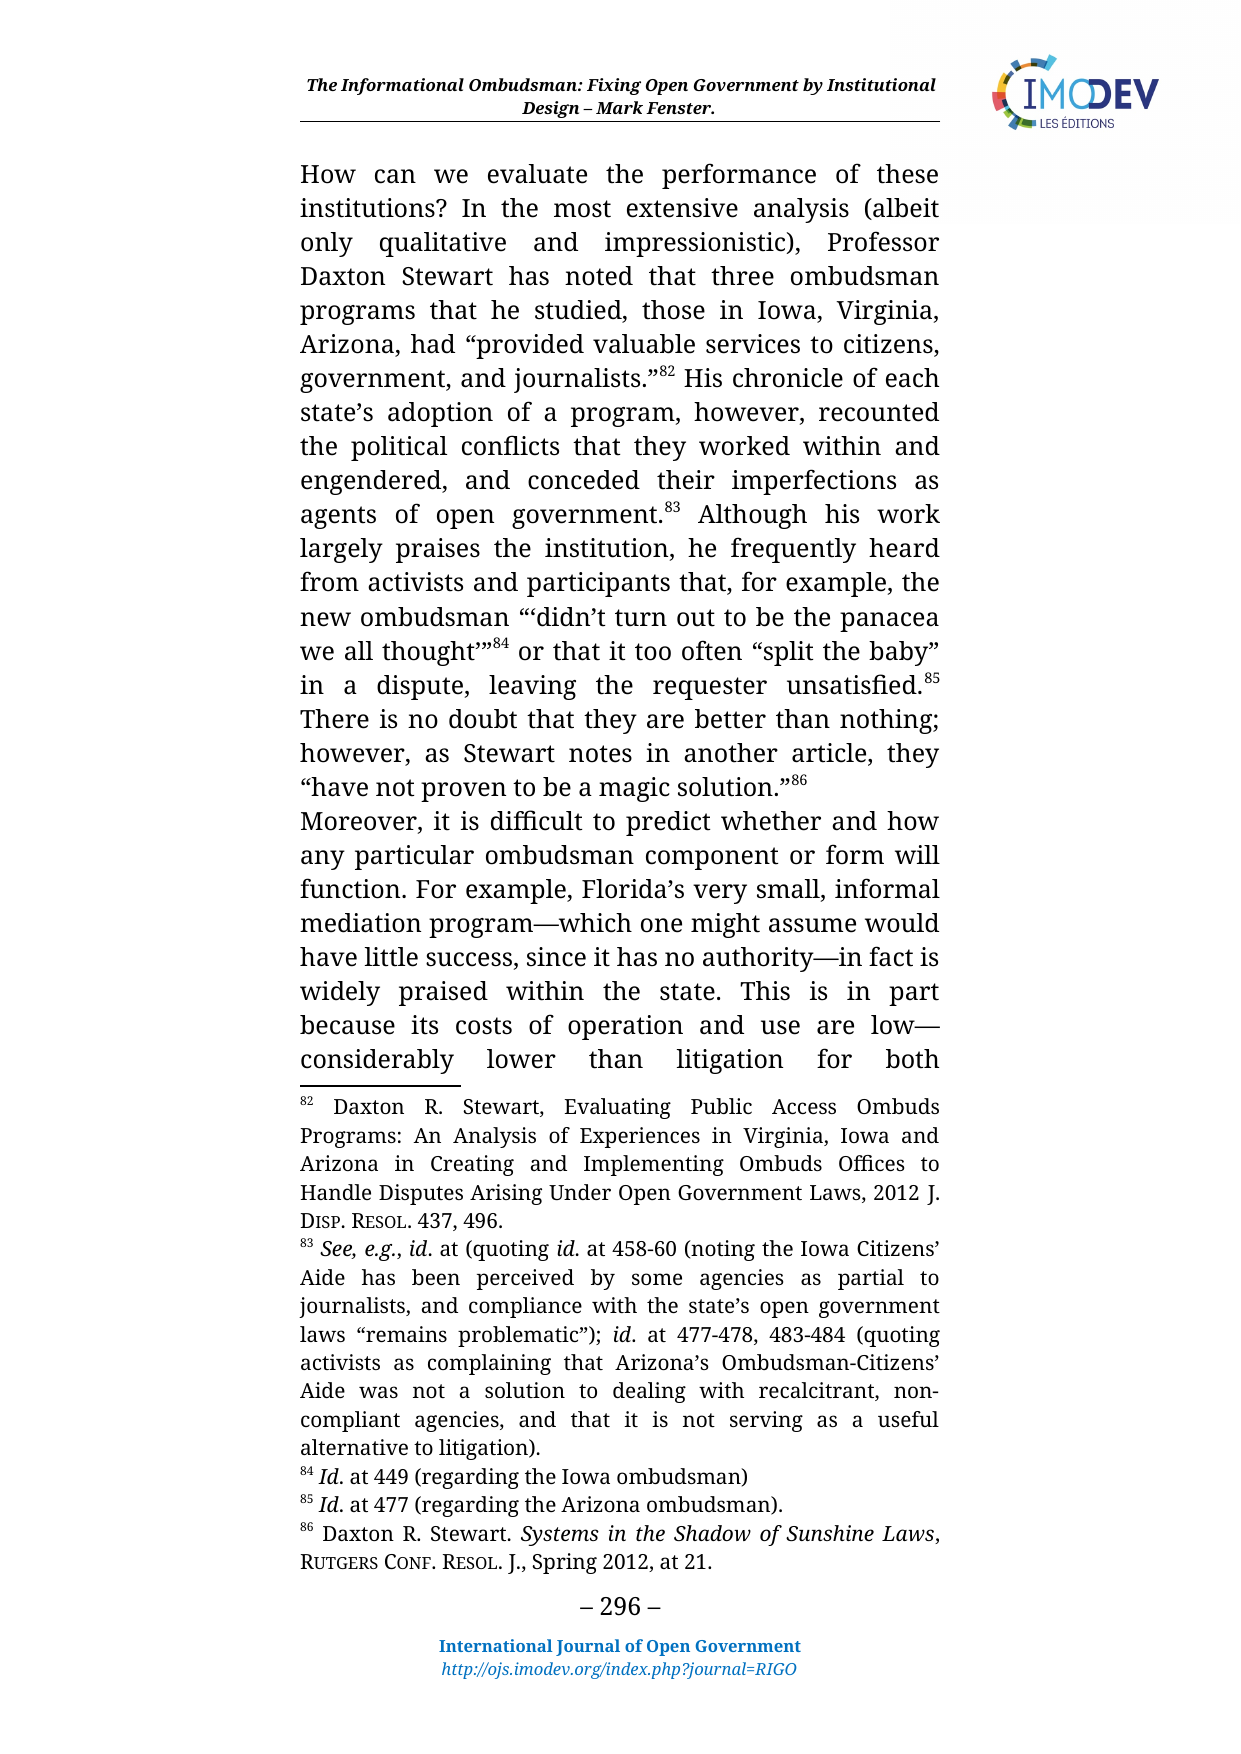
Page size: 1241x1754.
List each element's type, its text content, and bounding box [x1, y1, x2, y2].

text Moreover, it is difficult to predict whether and how any particular ombudsman component or form will function. For example, Florida’s very small, informal mediation program—which one might assume would have little success, since it has no authority—in fact is widely praised within the state. This is in part because its costs of operation and use are low—considerably lower than litigation for both government and requester, especially for requestors who have not yet retained an attorney—and in part because it proceeds by informal phone and electronic communication, saving the parties travel costs. Its success also clearly comes from the attorney who serves as the mediator, who has run the program for most of its existence and who has built up enormous legitimacy and good will among government attorneys and who can persuade recalcitrant agencies of their duty to disclose documents. The extent of its influence is unclear, however. Between 1995 and 2000, the Mediation Program handled over 400 disputes, successfully settling 325 of them. The Attorney General stopped publishing official statistics on the mediation program in 2000, when the legislature repealed the subsection that required the Attorney General to provide an annual report. According to a count kept by its chief mediator, the number of cases remained relatively steady throughout the decade and after showing an initial promise of evolving into a pervasive alternative to litigation, the number of disputes mediated through the Mediation Program has remained stagnant. It is difficult to measure the actual success of an apparently successful program. [300, 803, 940, 1076]
text How can we evaluate the performance of these institutions? In the most extensive analysis (albeit only qualitative and impressionistic), Professor Daxton Stewart has noted that three ombudsman programs that he studied, those in Iowa, Virginia, Arizona, had “provided valuable services to citizens, government, and journalists.” His chronicle of each state’s adoption of a program, however, recounted the political conflicts that they worked within and engendered, and conceded their imperfections as agents of open government. Although his work largely praises the institution, he frequently heard from activists and participants that, for example, the new ombudsman “‘didn’t turn out to be the panacea we all thought’” or that it too often “split the baby” in a dispute, leaving the requester unsatisfied. There is no doubt that they are better than nothing; however, as Stewart notes in another article, they “have not proven to be a magic solution.” [300, 156, 940, 803]
picture [889, 0, 1241, 224]
